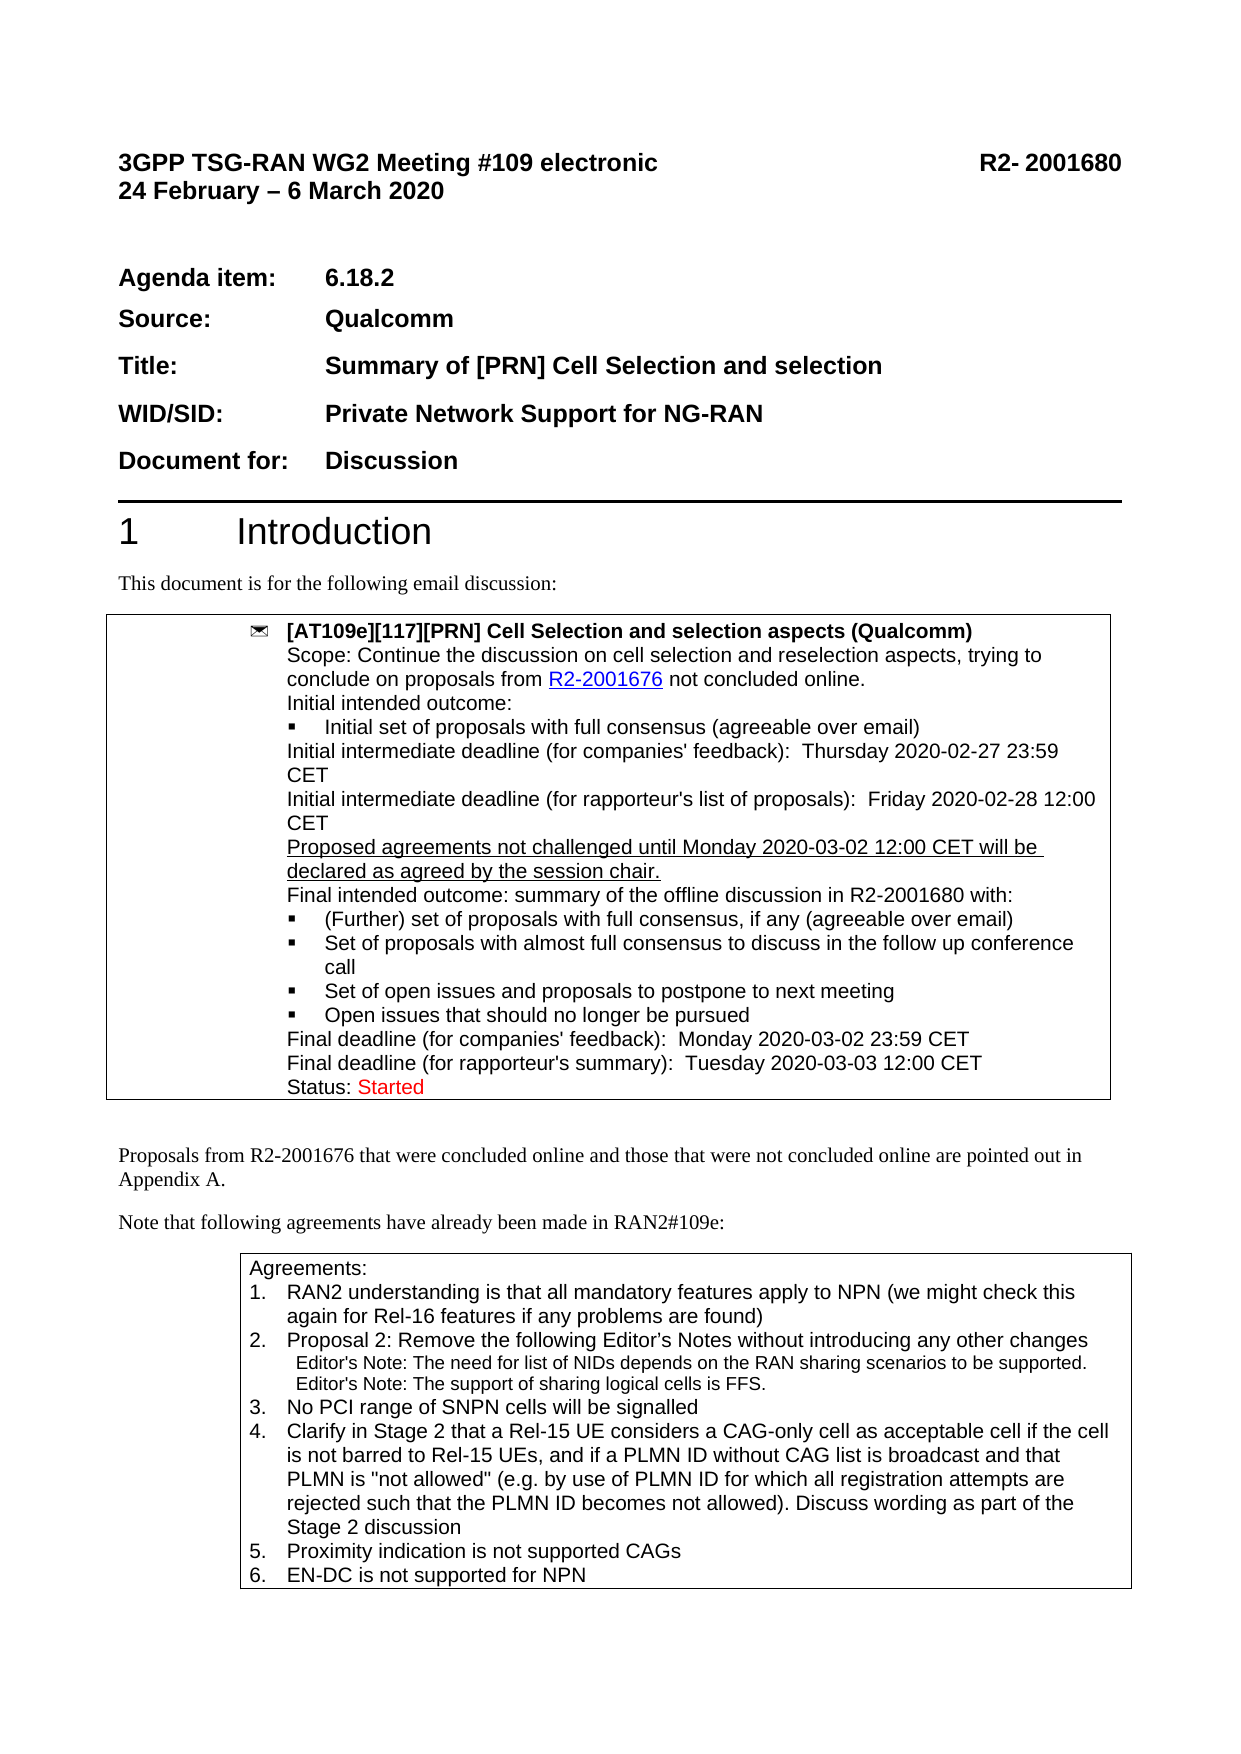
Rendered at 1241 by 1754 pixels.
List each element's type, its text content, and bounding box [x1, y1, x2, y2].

list EN-DC is not supported for NPN [241, 1559, 1131, 1588]
text Note that following agreements have already been made in RAN2#109e: [118, 1210, 1122, 1234]
text Proposals from R2-2001676 that were concluded online and those that were not concluded online are pointed out in Appendix A. [118, 1143, 1122, 1191]
text Title: Summary of [PRN] Cell Selection and selection [118, 351, 1122, 380]
list RAN2 understanding is that all mandatory features apply to NPN (we might check this again for Rel-16 features if any problems are found) [241, 1277, 1131, 1324]
list No PCI range of SNPN cells will be signalled [241, 1392, 1131, 1416]
list Proposal 2: Remove the following Editor’s Notes without introducing any other changes [241, 1324, 1131, 1348]
text Editor's Note: The support of sharing logical cells is FFS. [241, 1370, 1131, 1392]
text 3GPP TSG-RAN WG2 Meeting #109 electronic R2- 2001680 [118, 147, 1122, 176]
text WID/SID: Private Network Support for NG-RAN [118, 399, 1122, 427]
list Proximity indication is not supported CAGs [241, 1535, 1131, 1559]
table_header [AT109e][117][PRN] Cell Selection and selection aspects (Qualcomm) Scope: Continue the discussion on cell selection and reselection aspects, trying to conclude on proposals from R2-2001676 not concluded online. Initial intended outcome: Initial set of proposals with full consensus (agreeable over email) Initial intermediate deadline (for companies' feedback): Thursday 2020-02-27 23:59 CET Initial intermediate deadline (for rapporteur's list of proposals): Friday 2020-02-28 12:00 CET Proposed agreements not challenged until Monday 2020-03-02 12:00 CET will be declared as agreed by the session chair. Final intended outcome: summary of the offline discussion in R2-2001680 with: (Further) set of proposals with full consensus, if any (agreeable over email) Set of proposals with almost full consensus to discuss in the follow up conference call Set of open issues and proposals to postpone to next meeting Open issues that should no longer be pursued Final deadline (for companies' feedback): Monday 2020-03-02 23:59 CET Final deadline (for rapporteur's summary): Tuesday 2020-03-03 12:00 CET Status: Started [107, 615, 1110, 1099]
text This document is for the following email discussion: [118, 571, 1122, 595]
text Agenda item: 6.18.2 [118, 262, 1122, 291]
list Clarify in Stage 2 that a Rel-15 UE considers a CAG-only cell as acceptable cell if the cell is not barred to Rel-15 UEs, and if a PLMN ID without CAG list is broadcast and that PLMN is "not allowed" (e.g. by use of PLMN ID for which all registration attempts are rejected such that the PLMN ID becomes not allowed). Discuss wording as part of the Stage 2 discussion [241, 1416, 1131, 1535]
text Editor's Note: The need for list of NIDs depends on the RAN sharing scenarios to be supported. [241, 1348, 1131, 1370]
text 24 February – 6 March 2020 [118, 176, 1122, 205]
text Document for: Discussion [118, 446, 1122, 475]
subtitle 1 Introduction [118, 503, 1122, 552]
text Agreements: [241, 1254, 1131, 1277]
text Source: Qualcomm [118, 304, 1122, 332]
